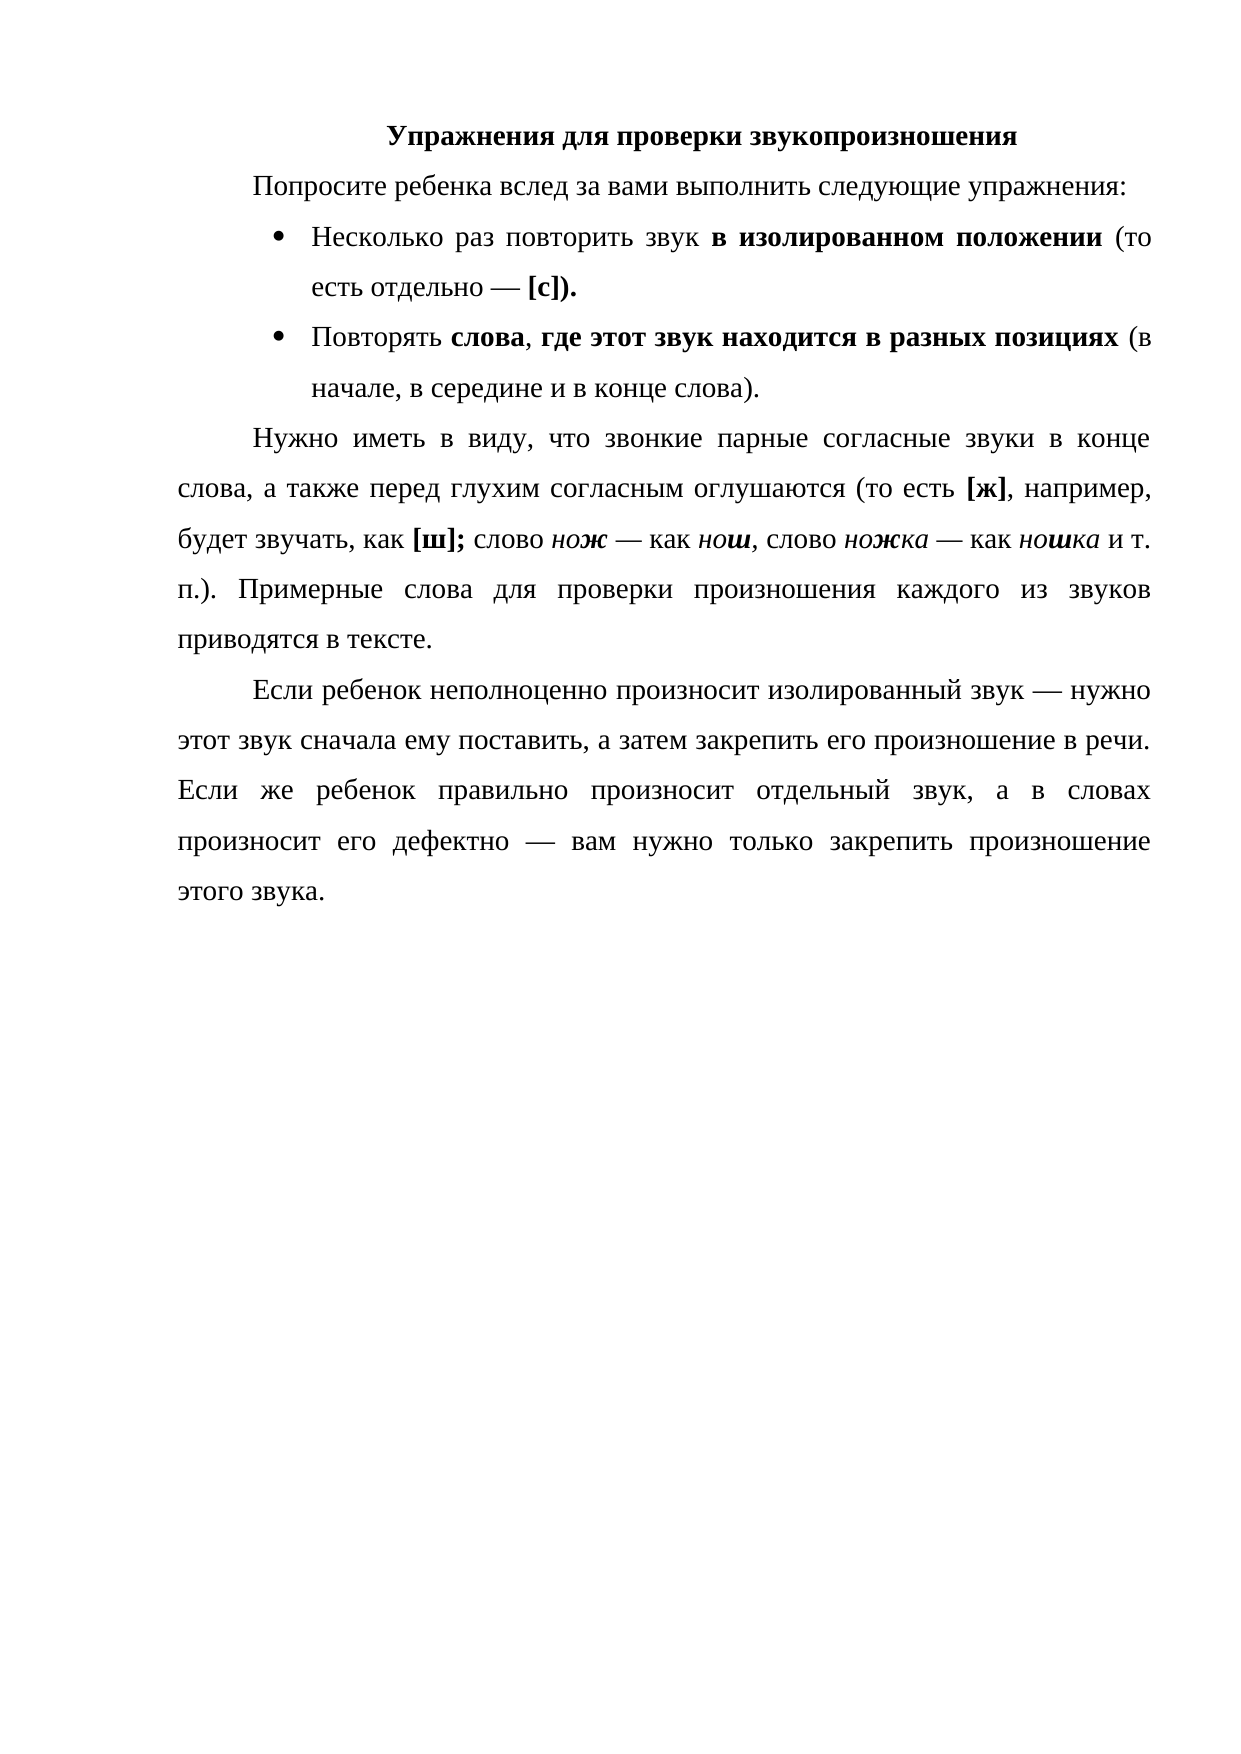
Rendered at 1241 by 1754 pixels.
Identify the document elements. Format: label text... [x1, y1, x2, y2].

text Попросите ребенка вслед за вами выполнить следующие упражнения: [177, 168, 1152, 202]
text Нужно иметь в виду, что звонкие парные согласные звуки в конце слова, а также перед глухим согласным оглушаются (то есть [ж], например, будет звучать, как [ш]; слово нож — как нош, слово ножка — как ношка и т. п.). Примерные слова для проверки произношения каждого из звуков приводятся в тексте. [177, 420, 1152, 655]
list Повторять слова, где этот звук находится в разных позициях (в начале, в середине и в конце слова). [274, 319, 1152, 403]
list Несколько раз повторить звук в изолированном положении (то есть отдельно — [с]). [274, 219, 1152, 303]
text Упражнения для проверки звукопроизношения [177, 118, 1152, 152]
text Если ребенок неполноценно произносит изолированный звук — нужно этот звук сначала ему поставить, а затем закрепить его произношение в речи. Если же ребенок правильно произносит отдельный звук, а в словах произносит его дефектно — вам нужно только закрепить произношение этого звука. [177, 672, 1152, 907]
